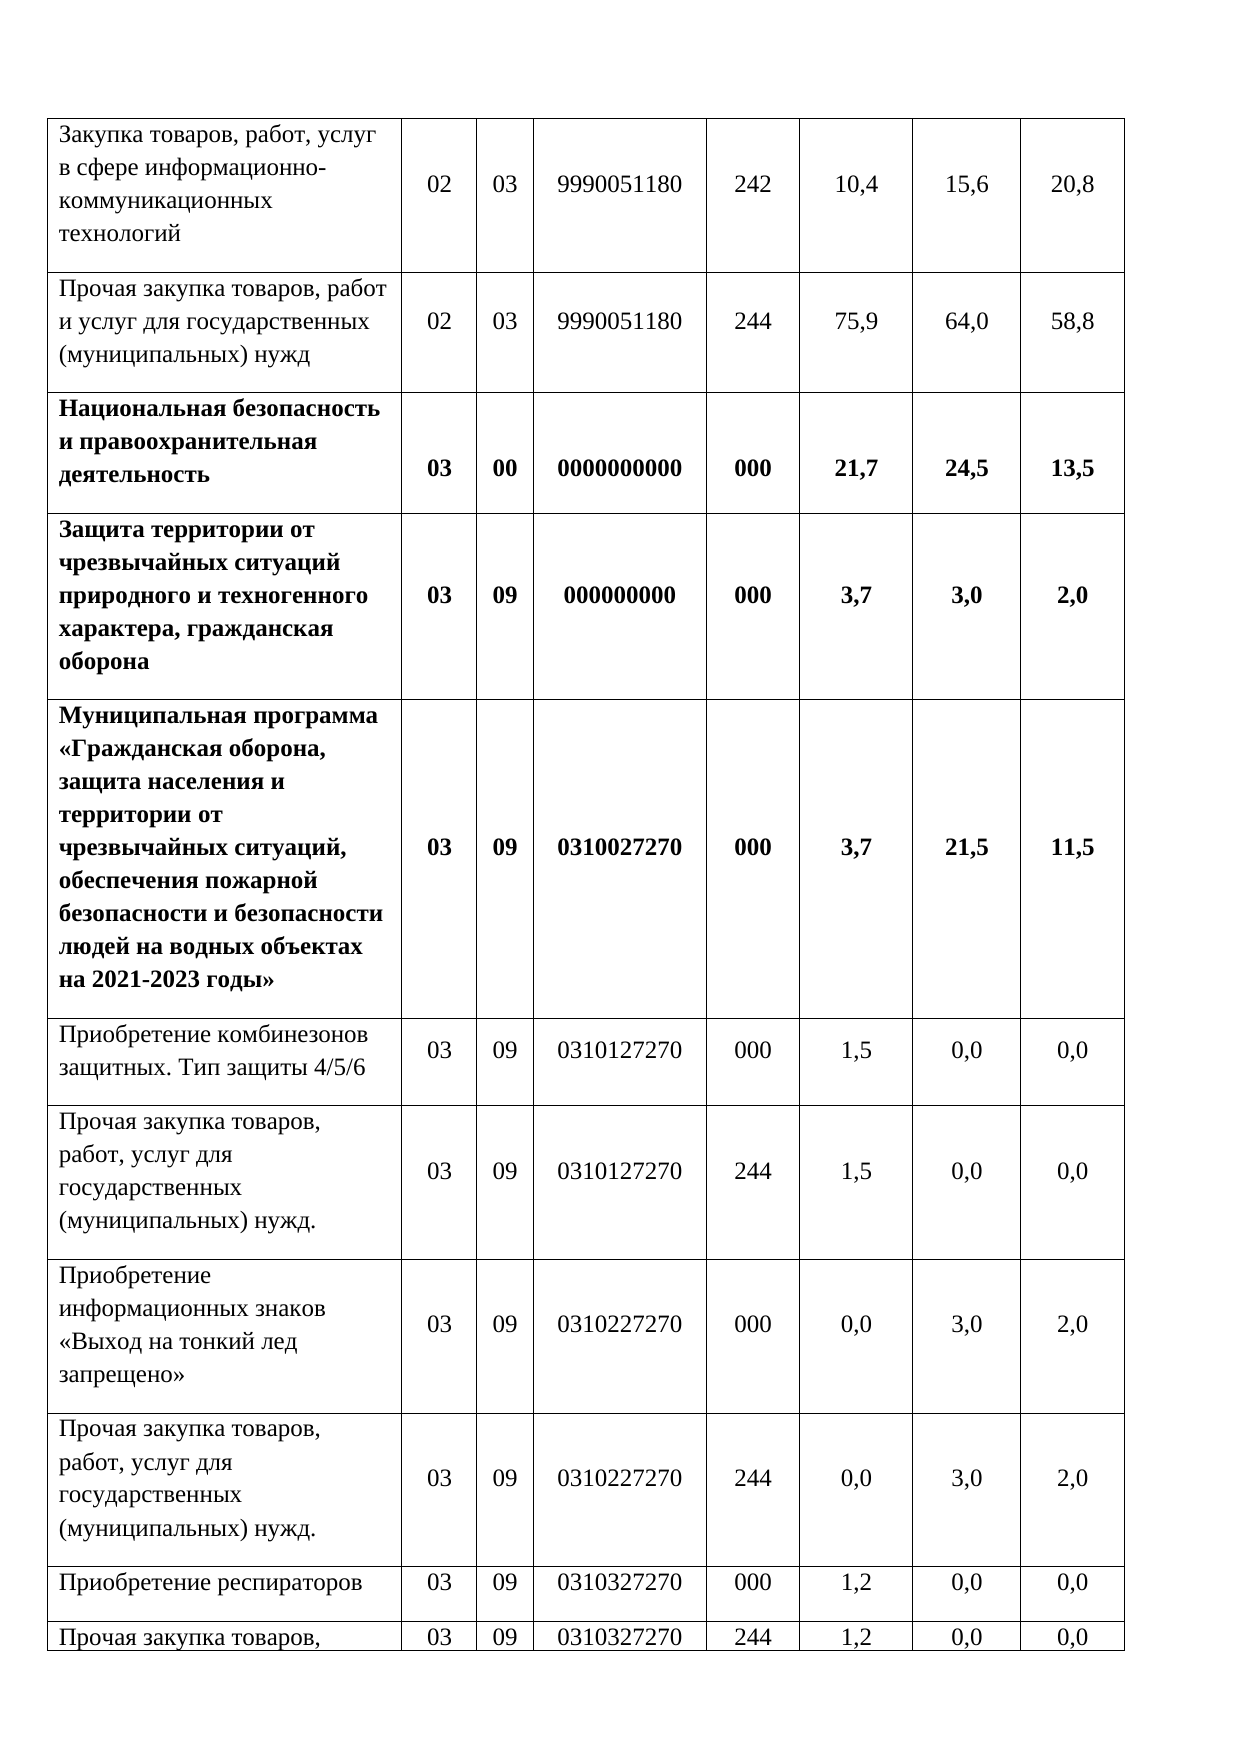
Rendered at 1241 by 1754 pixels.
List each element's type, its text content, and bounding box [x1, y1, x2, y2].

table_cell 0,0 [913, 1019, 1020, 1105]
table_cell 11,5 [1021, 700, 1124, 1018]
table_cell 64,0 [913, 273, 1020, 392]
table_cell 2,0 [1021, 514, 1124, 699]
table_cell 000 [707, 393, 799, 513]
table_cell 21,7 [800, 393, 912, 513]
table_cell 03 [402, 1414, 476, 1566]
table_cell 03 [477, 273, 533, 392]
table_cell 15,6 [913, 119, 1020, 272]
table_cell Прочая закупка товаров, работ и услуг для государственных (муниципальных) нужд [48, 273, 401, 392]
table_cell 09 [477, 1414, 533, 1566]
table_cell 3,7 [800, 514, 912, 699]
table_cell 03 [402, 700, 476, 1018]
table_cell 03 [402, 393, 476, 513]
table_cell 244 [707, 273, 799, 392]
table_cell 03 [402, 1106, 476, 1259]
table_cell 0310127270 [534, 1019, 706, 1105]
table_cell 000 [707, 1567, 799, 1621]
table_cell 3,7 [800, 700, 912, 1018]
table_cell 21,5 [913, 700, 1020, 1018]
table_cell Национальная безопасность и правоохранительная деятельность [48, 393, 401, 513]
table_cell 2,0 [1021, 1414, 1124, 1566]
table_cell 0,0 [913, 1622, 1020, 1650]
table_cell 03 [402, 514, 476, 699]
table_cell 0310127270 [534, 1106, 706, 1259]
table_cell 0,0 [800, 1414, 912, 1566]
table_cell 09 [477, 1106, 533, 1259]
table_cell 10,4 [800, 119, 912, 272]
table_cell 03 [402, 1019, 476, 1105]
table_cell Прочая закупка товаров, работ, услуг для государственных (муниципальных) нужд. [48, 1106, 401, 1259]
table_cell Приобретение комбинезонов защитных. Тип защиты 4/5/6 [48, 1019, 401, 1105]
table_cell 0,0 [1021, 1622, 1124, 1650]
table_cell 58,8 [1021, 273, 1124, 392]
table_cell 244 [707, 1622, 799, 1650]
table_cell 09 [477, 700, 533, 1018]
table_cell 0,0 [913, 1567, 1020, 1621]
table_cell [48, 1622, 401, 1650]
table_cell 3,0 [913, 514, 1020, 699]
table_cell 09 [477, 514, 533, 699]
table_cell 000 [707, 514, 799, 699]
table_cell 20,8 [1021, 119, 1124, 272]
table_cell 13,5 [1021, 393, 1124, 513]
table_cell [48, 1414, 401, 1566]
table_cell 000 [707, 700, 799, 1018]
table_cell 1,5 [800, 1106, 912, 1259]
table_cell 2,0 [1021, 1260, 1124, 1412]
table_cell 0,0 [1021, 1106, 1124, 1259]
table_cell Муниципальная программа «Гражданская оборона, защита населения и территории от чрезвычайных ситуаций, обеспечения пожарной безопасности и безопасности людей на водных объектах на 2021-2023 годы» [48, 700, 401, 1018]
table_cell 0310027270 [534, 700, 706, 1018]
table_cell 3,0 [913, 1260, 1020, 1412]
table_cell 02 [402, 273, 476, 392]
table_cell 0310327270 [534, 1622, 706, 1650]
table_cell 00 [477, 393, 533, 513]
table_cell 000 [707, 1260, 799, 1412]
table_cell 000 [707, 1019, 799, 1105]
table_cell 000000000 [534, 514, 706, 699]
table_cell 03 [402, 1567, 476, 1621]
table_cell 0310227270 [534, 1260, 706, 1412]
table_cell 244 [707, 1106, 799, 1259]
table_cell Приобретение респираторов [48, 1567, 401, 1621]
table_cell 244 [707, 1414, 799, 1566]
table_cell 09 [477, 1622, 533, 1650]
table_cell 0,0 [1021, 1019, 1124, 1105]
table_cell 24,5 [913, 393, 1020, 513]
table_cell 09 [477, 1019, 533, 1105]
table_cell 0,0 [913, 1106, 1020, 1259]
table_cell 0000000000 [534, 393, 706, 513]
table_cell Закупка товаров, работ, услуг в сфере информационно-коммуникационных технологий [48, 119, 401, 272]
table_cell 3,0 [913, 1414, 1020, 1566]
table_cell 03 [402, 1260, 476, 1412]
table_cell 1,5 [800, 1019, 912, 1105]
table_cell 1,2 [800, 1622, 912, 1650]
table_cell 09 [477, 1567, 533, 1621]
table_cell 03 [402, 1622, 476, 1650]
table_cell 242 [707, 119, 799, 272]
table_cell 03 [477, 119, 533, 272]
table_cell 9990051180 [534, 273, 706, 392]
table_cell Приобретение информационных знаков «Выход на тонкий лед запрещено» [48, 1260, 401, 1412]
table_cell 0310227270 [534, 1414, 706, 1566]
table_cell 9990051180 [534, 119, 706, 272]
table_cell 02 [402, 119, 476, 272]
table_cell 09 [477, 1260, 533, 1412]
table_cell 75,9 [800, 273, 912, 392]
table_cell 0,0 [800, 1260, 912, 1412]
table_cell 0310327270 [534, 1567, 706, 1621]
table_cell Защита территории от чрезвычайных ситуаций природного и техногенного характера, гражданская оборона [48, 514, 401, 699]
table_cell 0,0 [1021, 1567, 1124, 1621]
table_cell 1,2 [800, 1567, 912, 1621]
